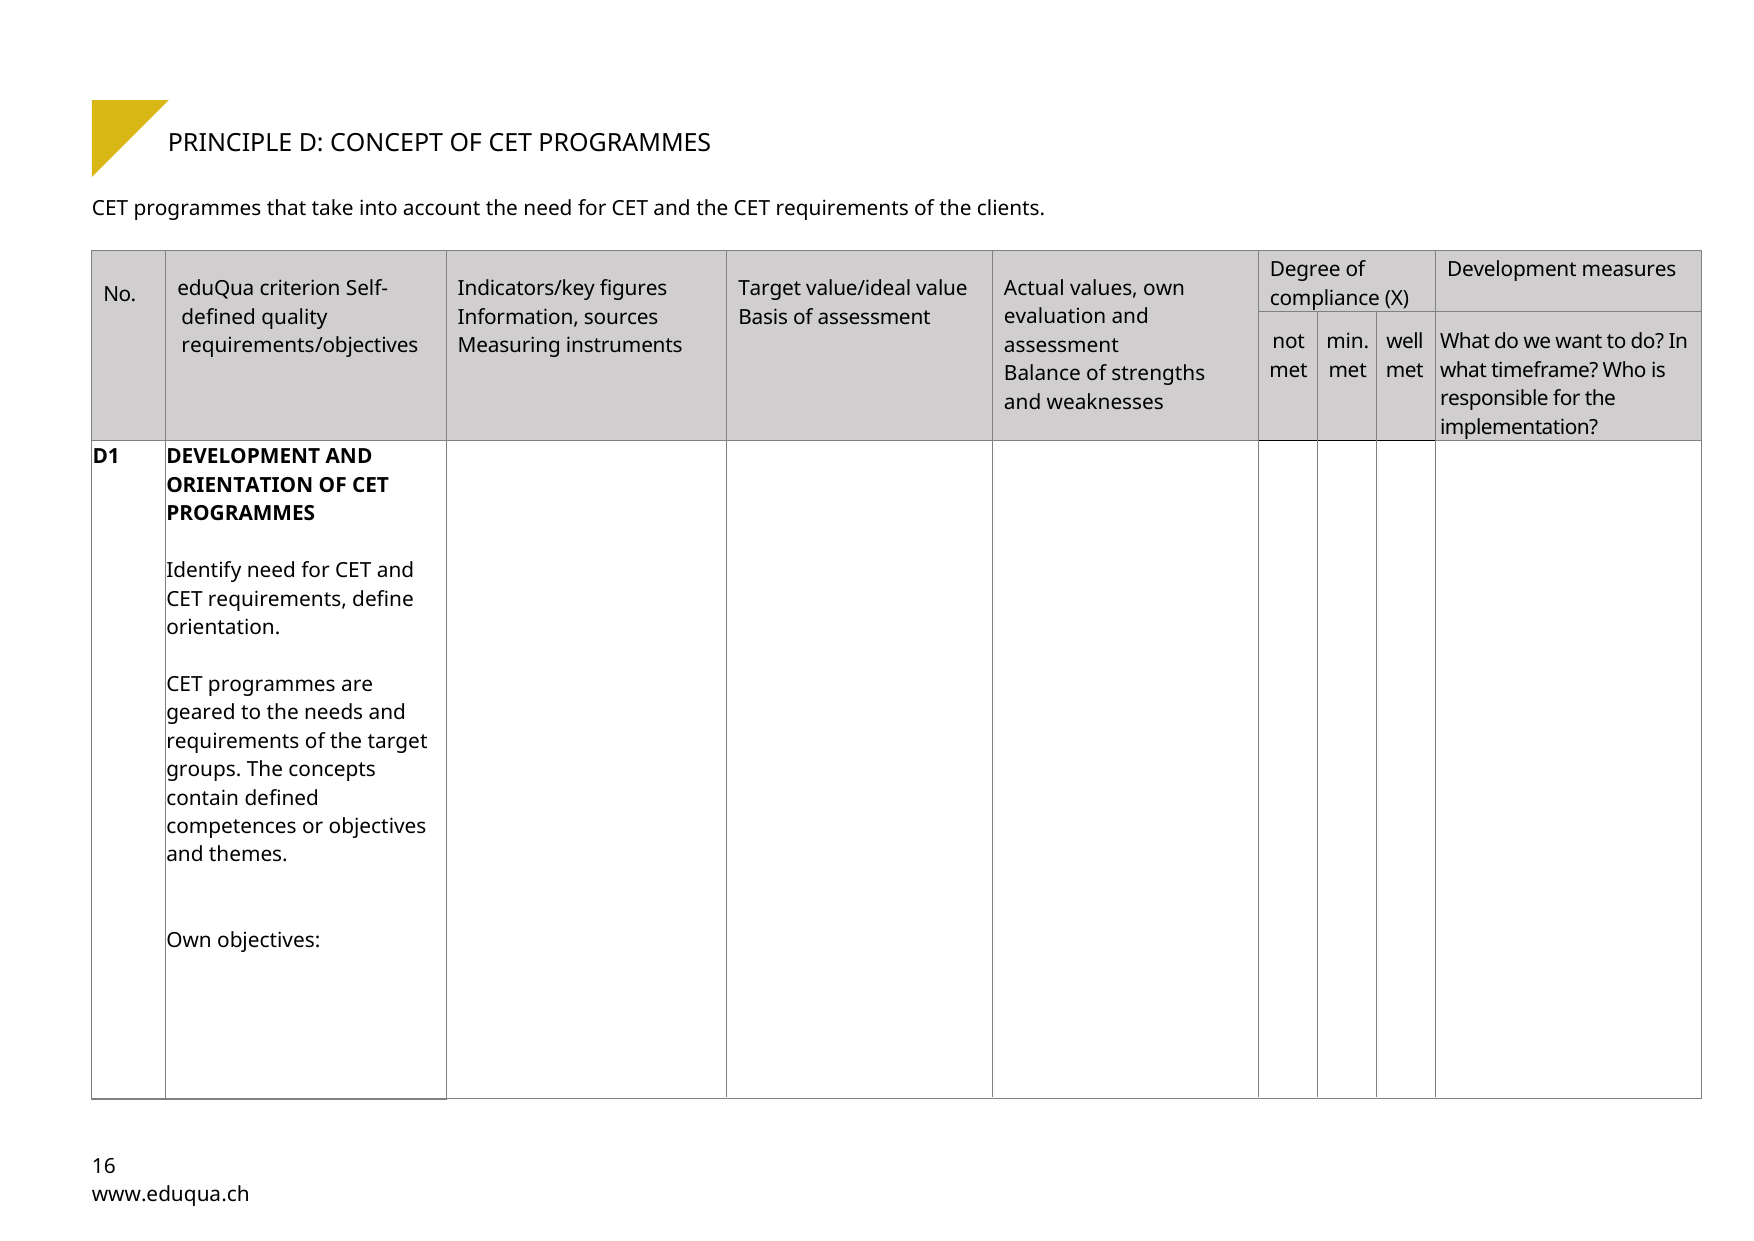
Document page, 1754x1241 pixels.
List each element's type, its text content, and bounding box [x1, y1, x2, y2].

table_cell [1258, 441, 1317, 1098]
table_header eduQua criterion Self-defined quality requirements/objectives [166, 251, 446, 440]
table_cell [1435, 441, 1701, 1098]
table_cell min. met [1318, 312, 1376, 440]
table_cell not met [1259, 312, 1317, 440]
table_cell [992, 441, 1258, 1098]
table_cell [447, 441, 727, 1098]
table_header Indicators/key figures Information, sources Measuring instruments [447, 251, 726, 440]
table_header Actual values, own evaluation and assessment Balance of strengths and weaknesses [993, 251, 1258, 440]
table_cell [1376, 441, 1435, 1098]
subtitle PRINCIPLE D: CONCEPT OF CET PROGRAMMES [168, 124, 1706, 159]
table_cell What do we want to do? In what timeframe? Who is responsible for the implementation? [1436, 312, 1701, 440]
table_header Degree of compliance (X) [1259, 251, 1435, 311]
table_cell [727, 441, 992, 1098]
table_cell well met [1377, 312, 1435, 440]
text CET programmes that take into account the need for CET and the CET requirements of the clients. [92, 193, 1706, 221]
table_header No. [92, 251, 165, 440]
table_cell D1 [92, 441, 165, 1098]
table_cell DEVELOPMENT AND ORIENTATION OF CET PROGRAMMES Identify need for CET and CET requirements, define orientation. CET programmes are geared to the needs and requirements of the target groups. The concepts contain defined competences or objectives and themes. Own objectives: [166, 441, 446, 1098]
table_header Target value/ideal value Basis of assessment [727, 251, 992, 440]
table_header Development measures [1436, 251, 1701, 311]
table_cell [1317, 441, 1376, 1098]
